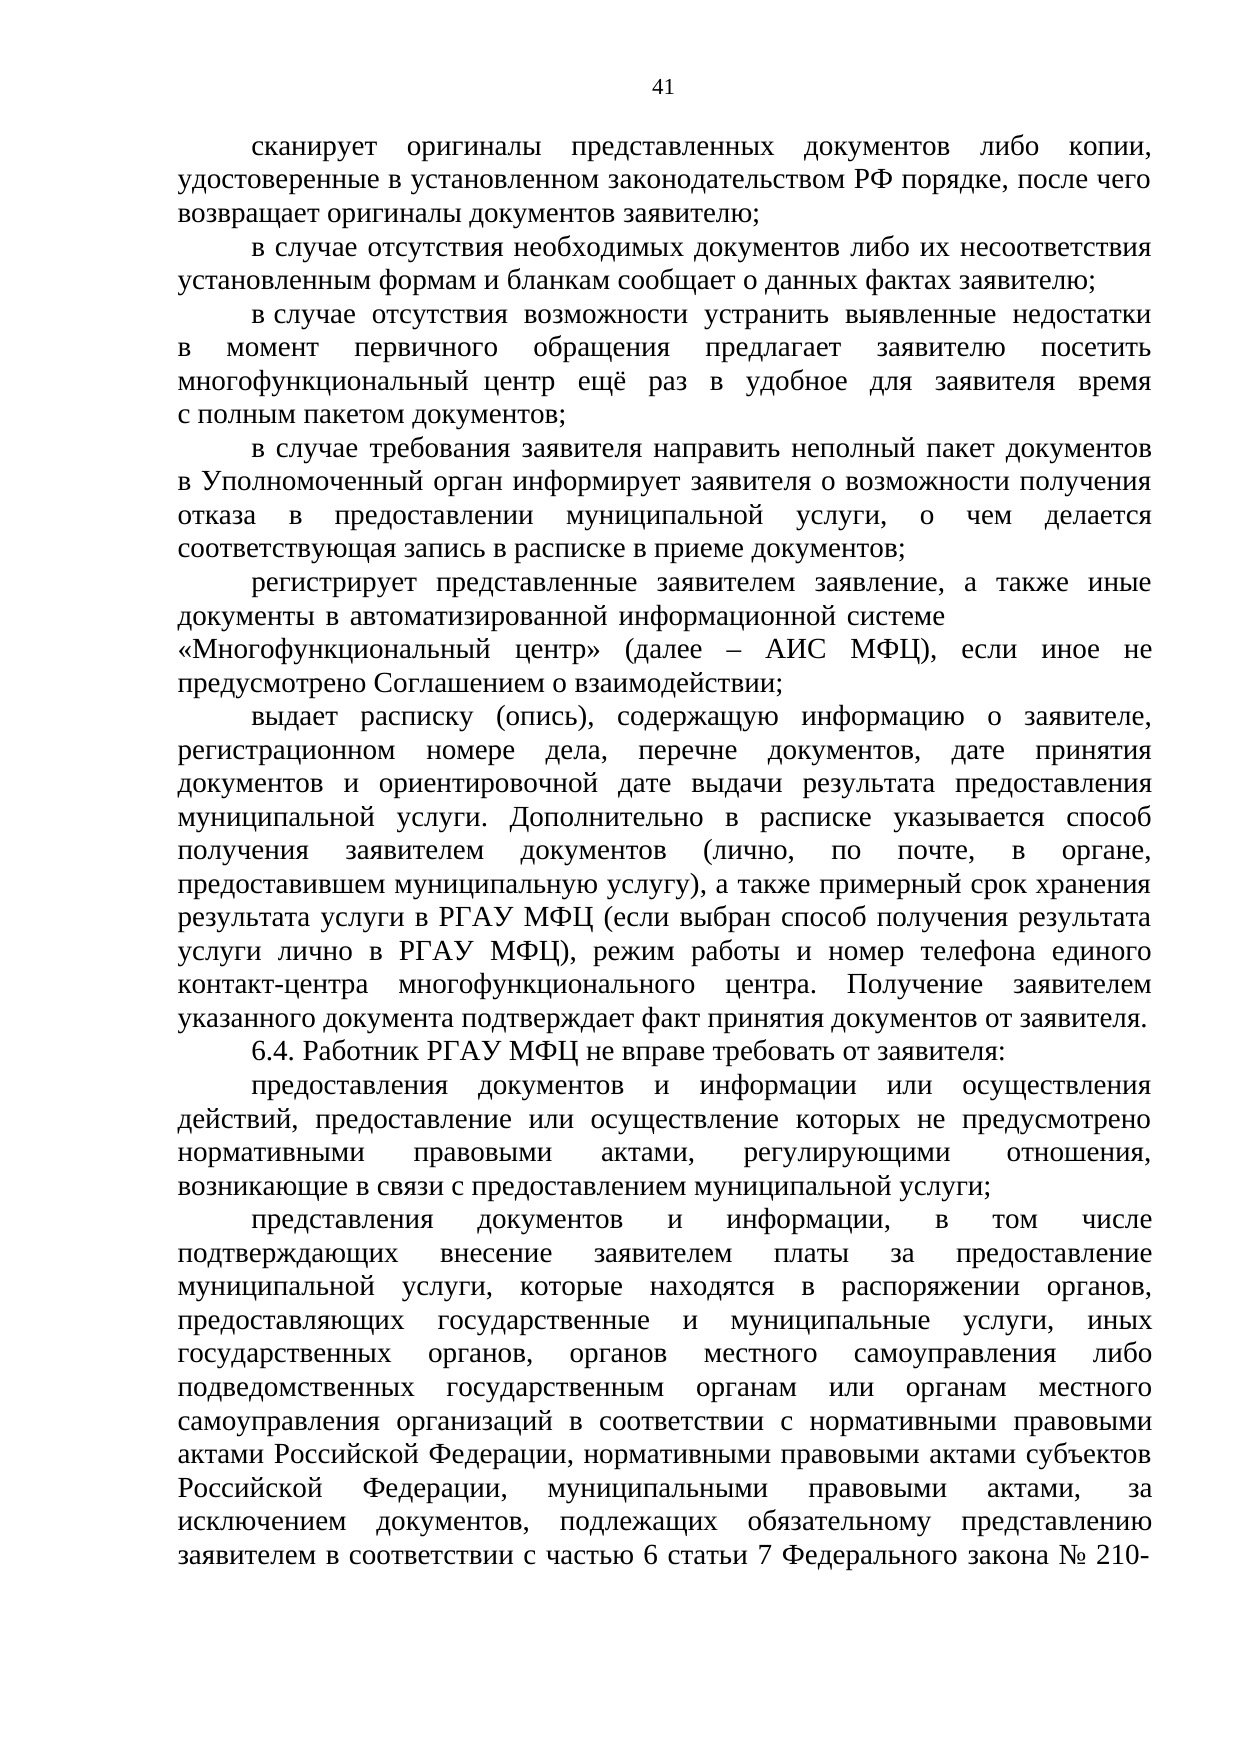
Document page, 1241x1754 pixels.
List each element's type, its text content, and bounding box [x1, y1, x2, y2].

text представления документов и информации, в том числе подтверждающих внесение заявителем платы за предоставление муниципальной услуги, которые находятся в распоряжении органов, предоставляющих государственные и муниципальные услуги, иных государственных органов, органов местного самоуправления либо подведомственных государственным органам или органам местного самоуправления организаций в соответствии с нормативными правовыми актами Российской Федерации, нормативными правовыми актами субъектов Российской Федерации, муниципальными правовыми актами, за исключением документов, подлежащих обязательному представлению заявителем в соответствии с частью 6 статьи 7 Федерального закона № 210- [177, 1201, 1152, 1570]
text выдает расписку (опись), содержащую информацию о заявителе, регистрационном номере дела, перечне документов, дате принятия документов и ориентировочной дате выдачи результата предоставления муниципальной услуги. Дополнительно в расписке указывается способ получения заявителем документов (лично, по почте, в органе, предоставившем муниципальную услугу), а также примерный срок хранения результата услуги в РГАУ МФЦ (если выбран способ получения результата услуги лично в РГАУ МФЦ), режим работы и номер телефона единого контакт-центра многофункционального центра. Получение заявителем указанного документа подтверждает факт принятия документов от заявителя. [177, 698, 1152, 1034]
text в случае отсутствия необходимых документов либо их несоответствия установленным формам и бланкам сообщает о данных фактах заявителю; [177, 229, 1152, 296]
text сканирует оригиналы представленных документов либо копии, удостоверенные в установленном законодательством РФ порядке, после чего возвращает оригиналы документов заявителю; [177, 128, 1152, 228]
text предоставления документов и информации или осуществления действий, предоставление или осуществление которых не предусмотрено нормативными правовыми актами, регулирующими отношения, возникающие в связи с предоставлением муниципальной услуги; [177, 1067, 1151, 1201]
text «Многофункциональный центр» (далее – АИС МФЦ), если иное не предусмотрено Соглашением о взаимодействии; [177, 631, 1152, 698]
text регистрирует представленные заявителем заявление, а также иные документы в автоматизированной информационной системе [177, 564, 1152, 631]
list Работник РГАУ МФЦ не вправе требовать от заявителя: [251, 1034, 1169, 1067]
text в случае отсутствия возможности устранить выявленные недостатки в момент первичного обращения предлагает заявителю посетить многофункциональный центр ещё раз в удобное для заявителя время с полным пакетом документов; [177, 296, 1152, 430]
text в случае требования заявителя направить неполный пакет документов в Уполномоченный орган информирует заявителя о возможности получения отказа в предоставлении муниципальной услуги, о чем делается соответствующая запись в расписке в приеме документов; [177, 430, 1152, 564]
